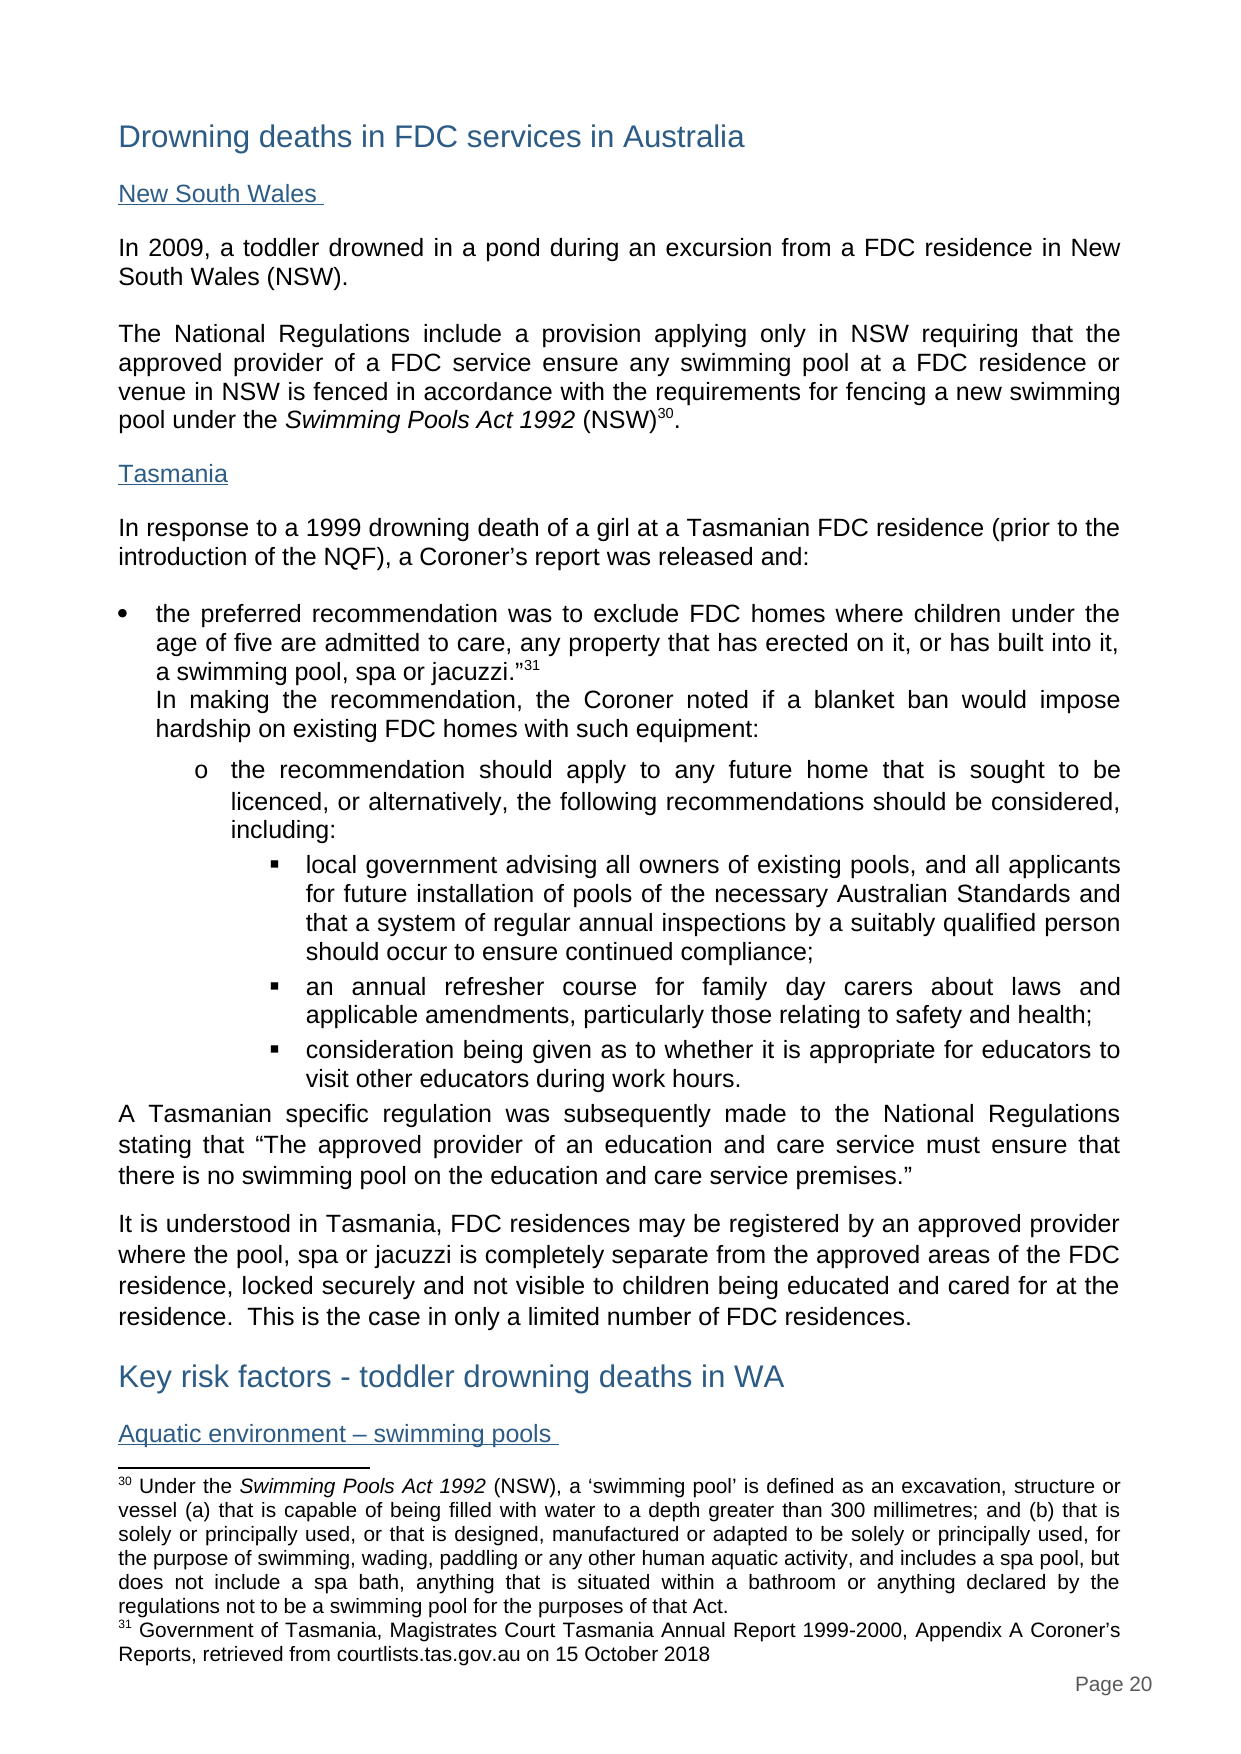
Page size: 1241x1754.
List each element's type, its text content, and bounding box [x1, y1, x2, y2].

list the preferred recommendation was to exclude FDC homes where children under the age of five are admitted to care, any property that has erected on it, or has built into it, a swimming pool, spa or jacuzzi.” [118, 599, 1122, 686]
subtitle Aquatic environment – swimming pools [118, 1419, 1122, 1448]
subtitle Tasmania [118, 459, 1122, 488]
text In response to a 1999 drowning death of a girl at a Tasmanian FDC residence (prior to the introduction of the NQF), a Coroner’s report was released and: [118, 513, 1122, 570]
list the recommendation should apply to any future home that is sought to be licenced, or alternatively, the following recommendations should be considered, including: [193, 756, 1122, 844]
subtitle Key risk factors - toddler drowning deaths in WA [118, 1358, 1122, 1394]
list local government advising all owners of existing pools, and all applicants for future installation of pools of the necessary Australian Standards and that a system of regular annual inspections by a suitably qualified person should occur to ensure continued compliance; [268, 850, 1122, 965]
list an annual refresher course for family day carers about laws and applicable amendments, particularly those relating to safety and health; [268, 972, 1122, 1029]
text The National Regulations include a provision applying only in NSW requiring that the approved provider of a FDC service ensure any swimming pool at a FDC residence or venue in NSW is fenced in accordance with the requirements for fencing a new swimming pool under the Swimming Pools Act 1992 (NSW). [118, 319, 1122, 434]
text A Tasmanian specific regulation was subsequently made to the National Regulations stating that “The approved provider of an education and care service must ensure that there is no swimming pool on the education and care service premises.” [118, 1099, 1122, 1190]
text In 2009, a toddler drowned in a pond during an excursion from a FDC residence in New South Wales (NSW). [118, 233, 1122, 290]
list consideration being given as to whether it is appropriate for educators to visit other educators during work hours. [268, 1035, 1122, 1093]
text In making the recommendation, the Coroner noted if a blanket ban would impose hardship on existing FDC homes with such equipment: [155, 686, 1122, 743]
subtitle New South Wales [118, 179, 1122, 208]
subtitle Drowning deaths in FDC services in Australia [118, 118, 1122, 154]
text It is understood in Tasmania, FDC residences may be registered by an approved provider where the pool, spa or jacuzzi is completely separate from the approved areas of the FDC residence, locked securely and not visible to children being educated and cared for at the residence. This is the case in only a limited number of FDC residences. [118, 1209, 1122, 1331]
